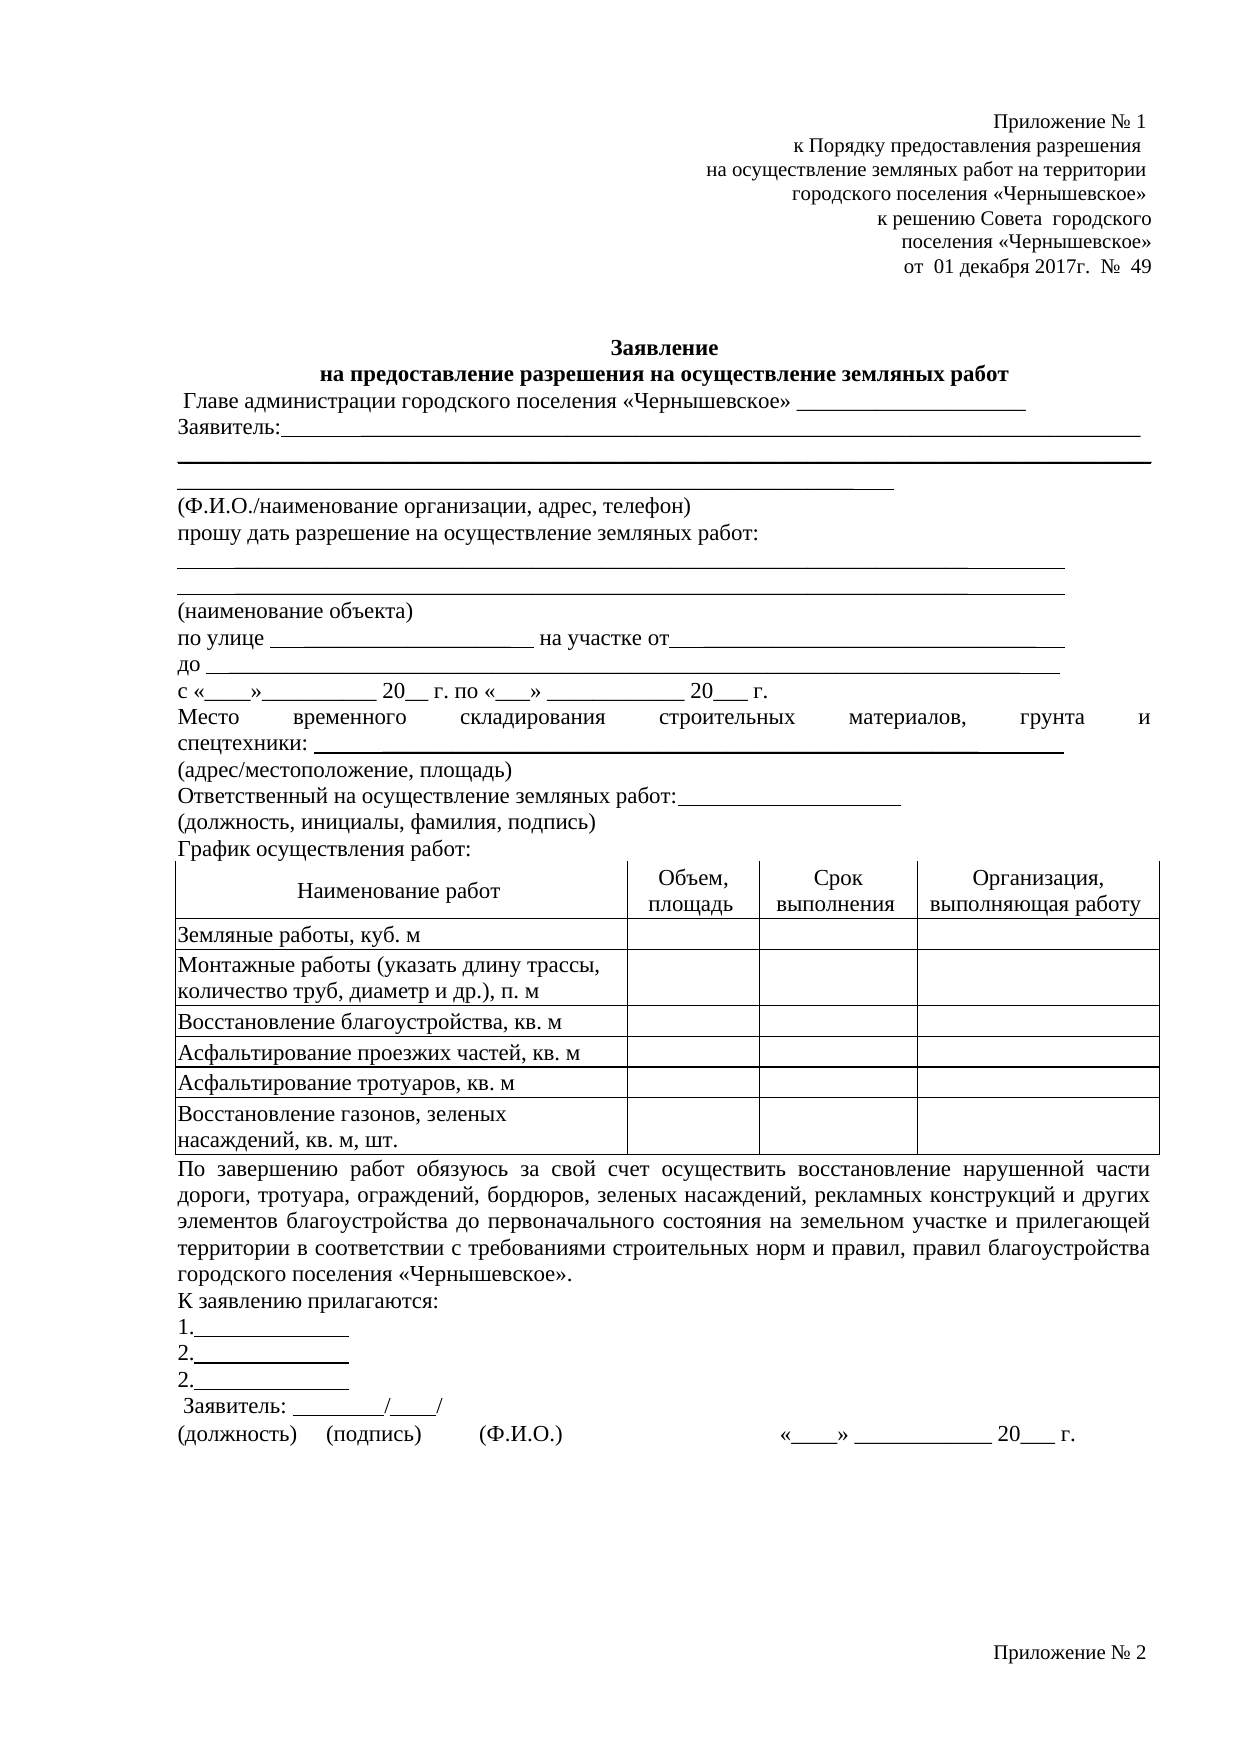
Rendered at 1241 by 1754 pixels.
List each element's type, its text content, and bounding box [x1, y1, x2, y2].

text на осуществление земляных работ на территории [177, 157, 1152, 181]
table_cell [628, 1068, 759, 1097]
text ________________________________________________________________ [177, 571, 1152, 598]
text к Порядку предоставления разрешения [177, 133, 1152, 157]
table_cell Объем, площадь [628, 861, 759, 918]
text ________________________________________________________________ [177, 545, 1152, 571]
table_cell Восстановление благоустройства, кв. м [176, 1006, 627, 1036]
table_cell Наименование работ [176, 861, 627, 918]
text 1. [177, 1313, 1152, 1339]
text до _____________________________________________________________________ [177, 650, 1152, 677]
text городского поселения «Чернышевское» [177, 181, 1152, 205]
table_cell Организация, выполняющая работу [918, 861, 1159, 918]
table_cell [760, 1037, 917, 1066]
table_cell [628, 950, 759, 1005]
text Приложение № 1 [177, 109, 1152, 133]
table_cell [918, 950, 1159, 1005]
text по улице __________________ на участке от _____________________________ [177, 624, 1152, 650]
table_cell Восстановление газонов, зеленых насаждений, кв. м, шт. [176, 1098, 627, 1154]
text Главе администрации городского поселения «Чернышевское» ____________________ [177, 387, 1152, 413]
text (адрес/местоположение, площадь) [177, 756, 1152, 782]
text График осуществления работ: [177, 835, 1152, 861]
table_cell [760, 1068, 917, 1097]
text (Ф.И.О./наименование организации, адрес, телефон) [177, 492, 1152, 518]
table_cell [628, 1037, 759, 1066]
table_cell Срок выполнения [760, 861, 917, 918]
text К заявлению прилагаются: [177, 1287, 1152, 1313]
table_cell [628, 919, 759, 948]
text (должность, инициалы, фамилия, подпись) [177, 808, 1152, 835]
text Ответственный на осуществление земляных работ: [177, 782, 1152, 808]
text (должность) (подпись) (Ф.И.О.) «____» ____________ 20___ г. [177, 1418, 1152, 1447]
text Заявитель: / / [177, 1392, 1152, 1418]
table_cell [760, 919, 917, 948]
text Приложение № 2 [177, 1640, 1152, 1664]
text Место временного складирования строительных материалов, грунта и спецтехники: ____________________________________________________ [177, 703, 1152, 756]
table_cell [628, 1098, 759, 1154]
table_cell [760, 1006, 917, 1036]
text с «____»__________ 20__ г. по «___» ____________ 20___ г. [177, 677, 1152, 703]
text к решению Совета городского [177, 205, 1152, 229]
table_cell Земляные работы, куб. м [176, 919, 627, 948]
table_cell [918, 1037, 1159, 1066]
table_cell [918, 1006, 1159, 1036]
text поселения «Чернышевское» [177, 229, 1152, 253]
table_cell Асфальтирование проезжих частей, кв. м [176, 1037, 627, 1066]
text (наименование объекта) [177, 598, 1152, 624]
text 2. [177, 1366, 1152, 1392]
text Заявление [177, 334, 1152, 360]
table_cell [760, 950, 917, 1005]
table_cell Асфальтирование тротуаров, кв. м [176, 1068, 627, 1097]
text По завершению работ обязуюсь за свой счет осуществить восстановление нарушенной части дороги, тротуара, ограждений, бордюров, зеленых насаждений, рекламных конструкций и других элементов благоустройства до первоначального состояния на земельном участке и прилегающей территории в соответствии с требованиями строительных норм и правил, правил благоустройства городского поселения «Чернышевское». [177, 1155, 1152, 1287]
text Заявитель: ____________________________________________________________________________________________________________________________________________________________________________________________________________________ [177, 413, 1152, 462]
table_cell [918, 1068, 1159, 1097]
text Заявитель: ____________________________________________________________________________________________________________________________________________________________________________________________________________________ [177, 463, 1152, 492]
table_cell Монтажные работы (указать длину трассы, количество труб, диаметр и др.), п. м [176, 950, 627, 1005]
table_cell [918, 1098, 1159, 1154]
text 2. [177, 1339, 1152, 1366]
table_cell [760, 1098, 917, 1154]
text прошу дать разрешение на осуществление земляных работ: [177, 518, 1152, 545]
text на предоставление разрешения на осуществление земляных работ [177, 360, 1152, 387]
text от 01 декабря 2017г. № 49 [177, 253, 1152, 278]
table_cell [918, 919, 1159, 948]
table_cell [628, 1006, 759, 1036]
